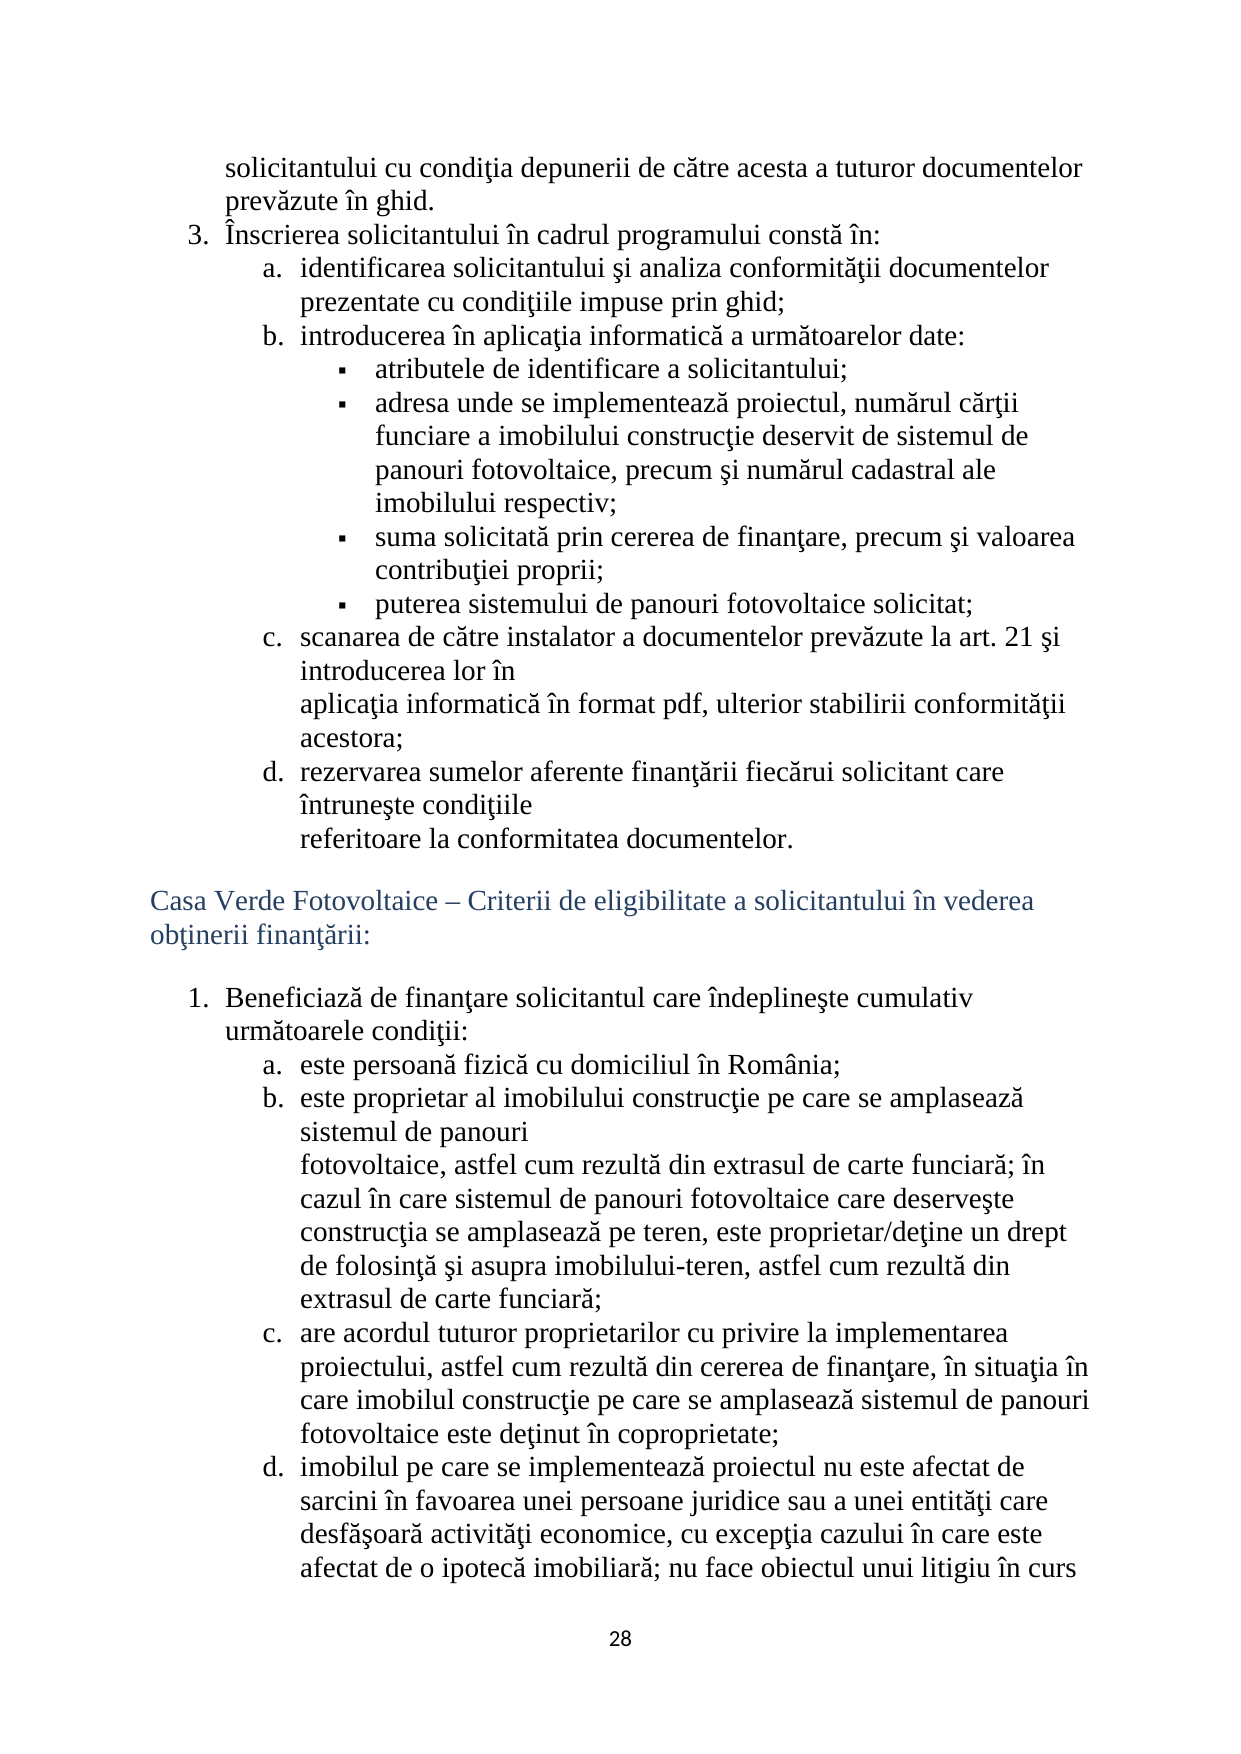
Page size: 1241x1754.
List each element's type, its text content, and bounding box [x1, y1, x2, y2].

list Beneficiază de finanţare solicitantul care îndeplineşte cumulativ următoarele condiţii: [187, 980, 1090, 1047]
list suma solicitată prin cererea de finanţare, precum şi valoarea contribuţiei proprii; [337, 519, 1090, 586]
list identificarea solicitantului şi analiza conformităţii documentelor prezentate cu condiţiile impuse prin ghid; [262, 251, 1090, 318]
list atributele de identificare a solicitantului; [337, 351, 1090, 385]
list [187, 150, 1090, 217]
list adresa unde se implementează proiectul, numărul cărţii funciare a imobilului construcţie deservit de sistemul de panouri fotovoltaice, precum şi numărul cadastral ale imobilului respectiv; [337, 385, 1090, 519]
list are acordul tuturor proprietarilor cu privire la implementarea proiectului, astfel cum rezultă din cererea de finanţare, în situaţia în care imobilul construcţie pe care se amplasează sistemul de panouri fotovoltaice este deţinut în coproprietate; [262, 1315, 1090, 1449]
list puterea sistemului de panouri fotovoltaice solicitat; [337, 586, 1090, 619]
list scanarea de către instalator a documentelor prevăzute la art. 21 şi introducerea lor în aplicaţia informatică în format pdf, ulterior stabilirii conformităţii acestora; [262, 619, 1090, 754]
list este persoană fizică cu domiciliul în România; [262, 1047, 1090, 1080]
subtitle Casa Verde Fotovoltaice – Criterii de eligibilitate a solicitantului în vederea obţinerii finanţării: [150, 883, 1090, 951]
list Înscrierea solicitantului în cadrul programului constă în: [187, 217, 1090, 251]
list introducerea în aplicaţia informatică a următoarelor date: [262, 318, 1090, 351]
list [262, 1449, 1090, 1583]
list este proprietar al imobilului construcţie pe care se amplasează sistemul de panouri fotovoltaice, astfel cum rezultă din extrasul de carte funciară; în cazul în care sistemul de panouri fotovoltaice care deserveşte construcţia se amplasează pe teren, este proprietar/deţine un drept de folosinţă şi asupra imobilului-teren, astfel cum rezultă din extrasul de carte funciară; [262, 1080, 1090, 1315]
list rezervarea sumelor aferente finanţării fiecărui solicitant care întruneşte condiţiile referitoare la conformitatea documentelor. [262, 754, 1090, 854]
